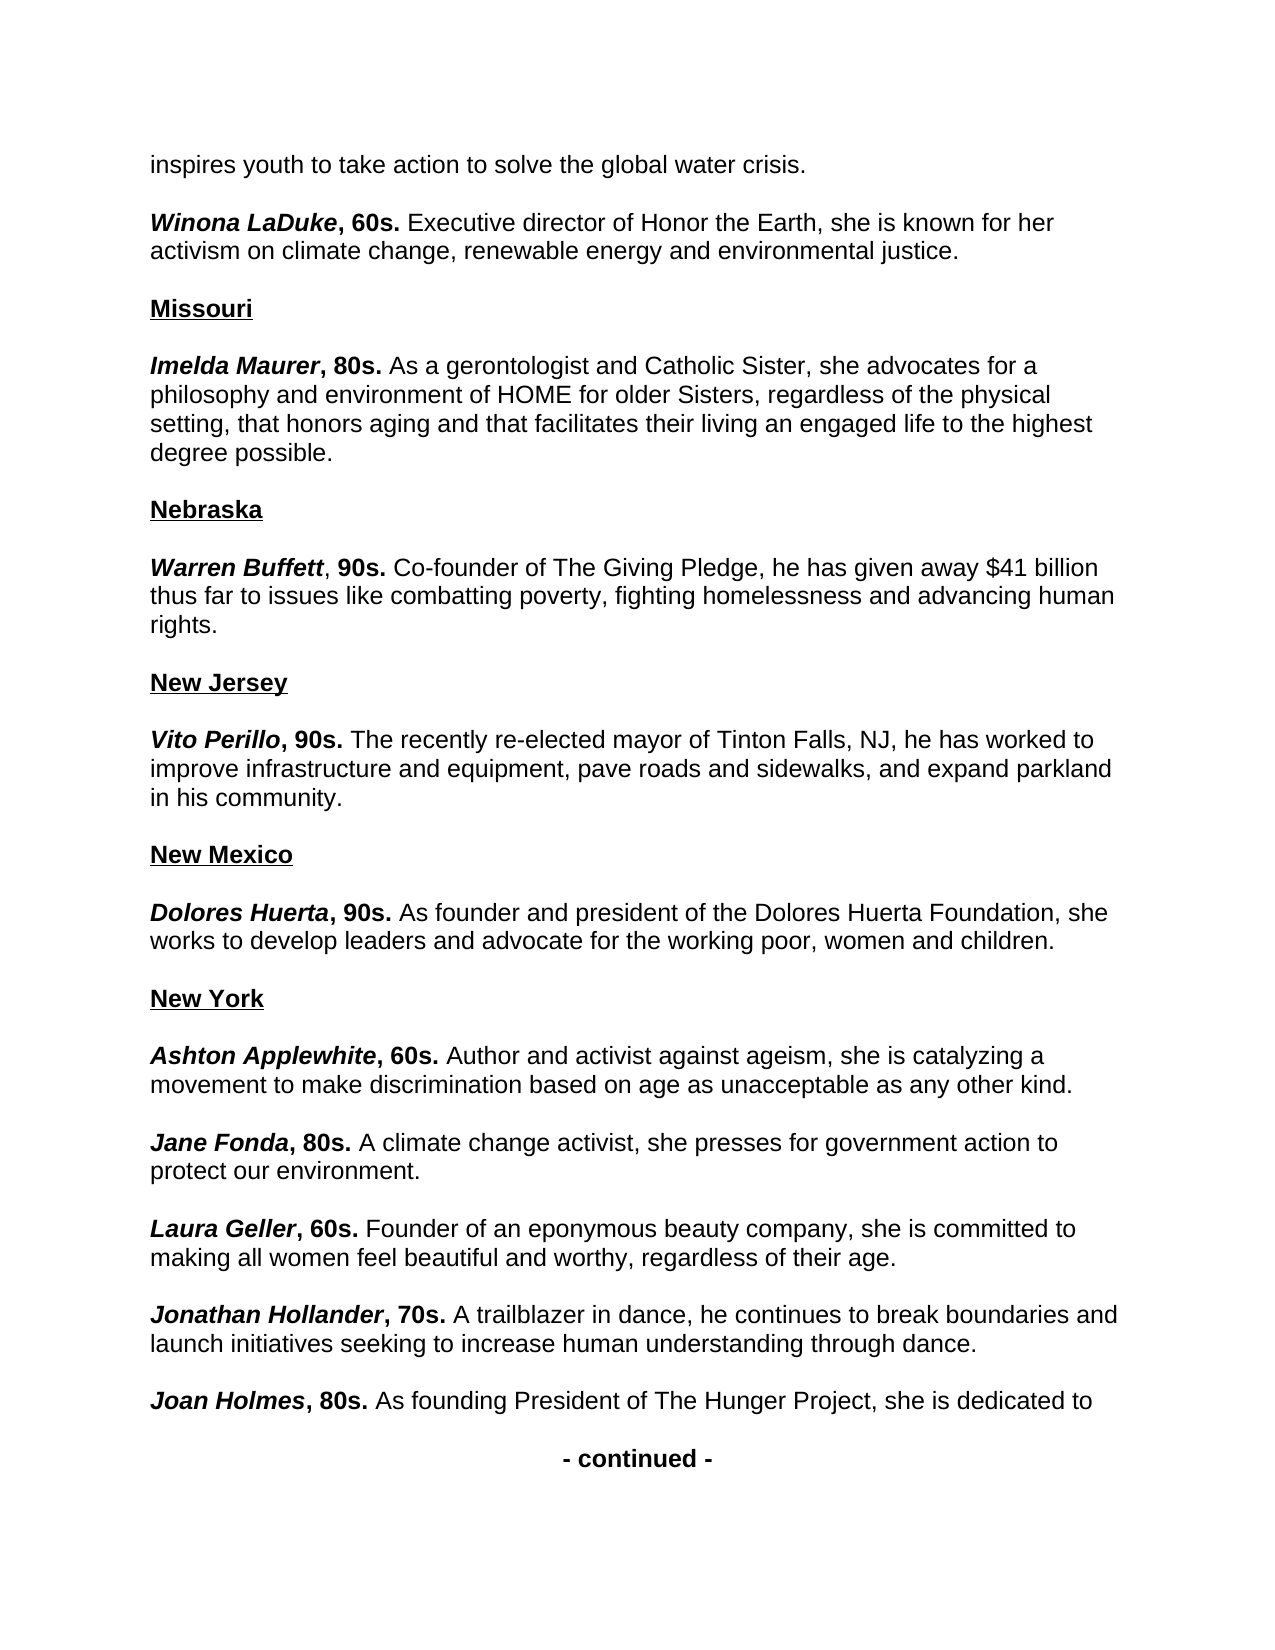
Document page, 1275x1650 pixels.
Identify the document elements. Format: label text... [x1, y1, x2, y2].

text Nebraska [150, 495, 1125, 524]
text Dolores Huerta, 90s. As founder and president of the Dolores Huerta Foundation, she works to develop leaders and advocate for the working poor, women and children. [150, 897, 1125, 955]
text Joan Holmes, 80s. As founding President of The Hunger Project, she is dedicated to [150, 1386, 1125, 1415]
text Ashton Applewhite, 60s. Author and activist against ageism, she is catalyzing a movement to make discrimination based on age as unacceptable as any other kind. [150, 1041, 1125, 1099]
text Imelda Maurer, 80s. As a gerontologist and Catholic Sister, she advocates for a philosophy and environment of HOME for older Sisters, regardless of the physical setting, that honors aging and that facilitates their living an engaged life to the highest degree possible. [150, 351, 1125, 466]
text Warren Buffett, 90s. Co-founder of The Giving Pledge, he has given away $41 billion thus far to issues like combatting poverty, fighting homelessness and advancing human rights. [150, 552, 1125, 639]
text New York [150, 984, 1125, 1012]
text New Mexico [150, 840, 1125, 869]
text - continued - [150, 1444, 1125, 1472]
text Jonathan Hollander, 70s. A trailblazer in dance, he continues to break boundaries and launch initiatives seeking to increase human understanding through dance. [150, 1300, 1125, 1357]
text Missouri [150, 294, 1125, 322]
text Winona LaDuke, 60s. Executive director of Honor the Earth, she is known for her activism on climate change, renewable energy and environmental justice. [150, 207, 1125, 265]
text Vito Perillo, 90s. The recently re-elected mayor of Tinton Falls, NJ, he has worked to improve infrastructure and equipment, pave roads and sidewalks, and expand parkland in his community. [150, 725, 1125, 811]
text New Jersey [150, 667, 1125, 696]
text Jane Fonda, 80s. A climate change activist, she presses for government action to protect our environment. [150, 1127, 1125, 1185]
text inspires youth to take action to solve the global water crisis. [150, 150, 1125, 179]
text Laura Geller, 60s. Founder of an eponymous beauty company, she is committed to making all women feel beautiful and worthy, regardless of their age. [150, 1214, 1125, 1271]
